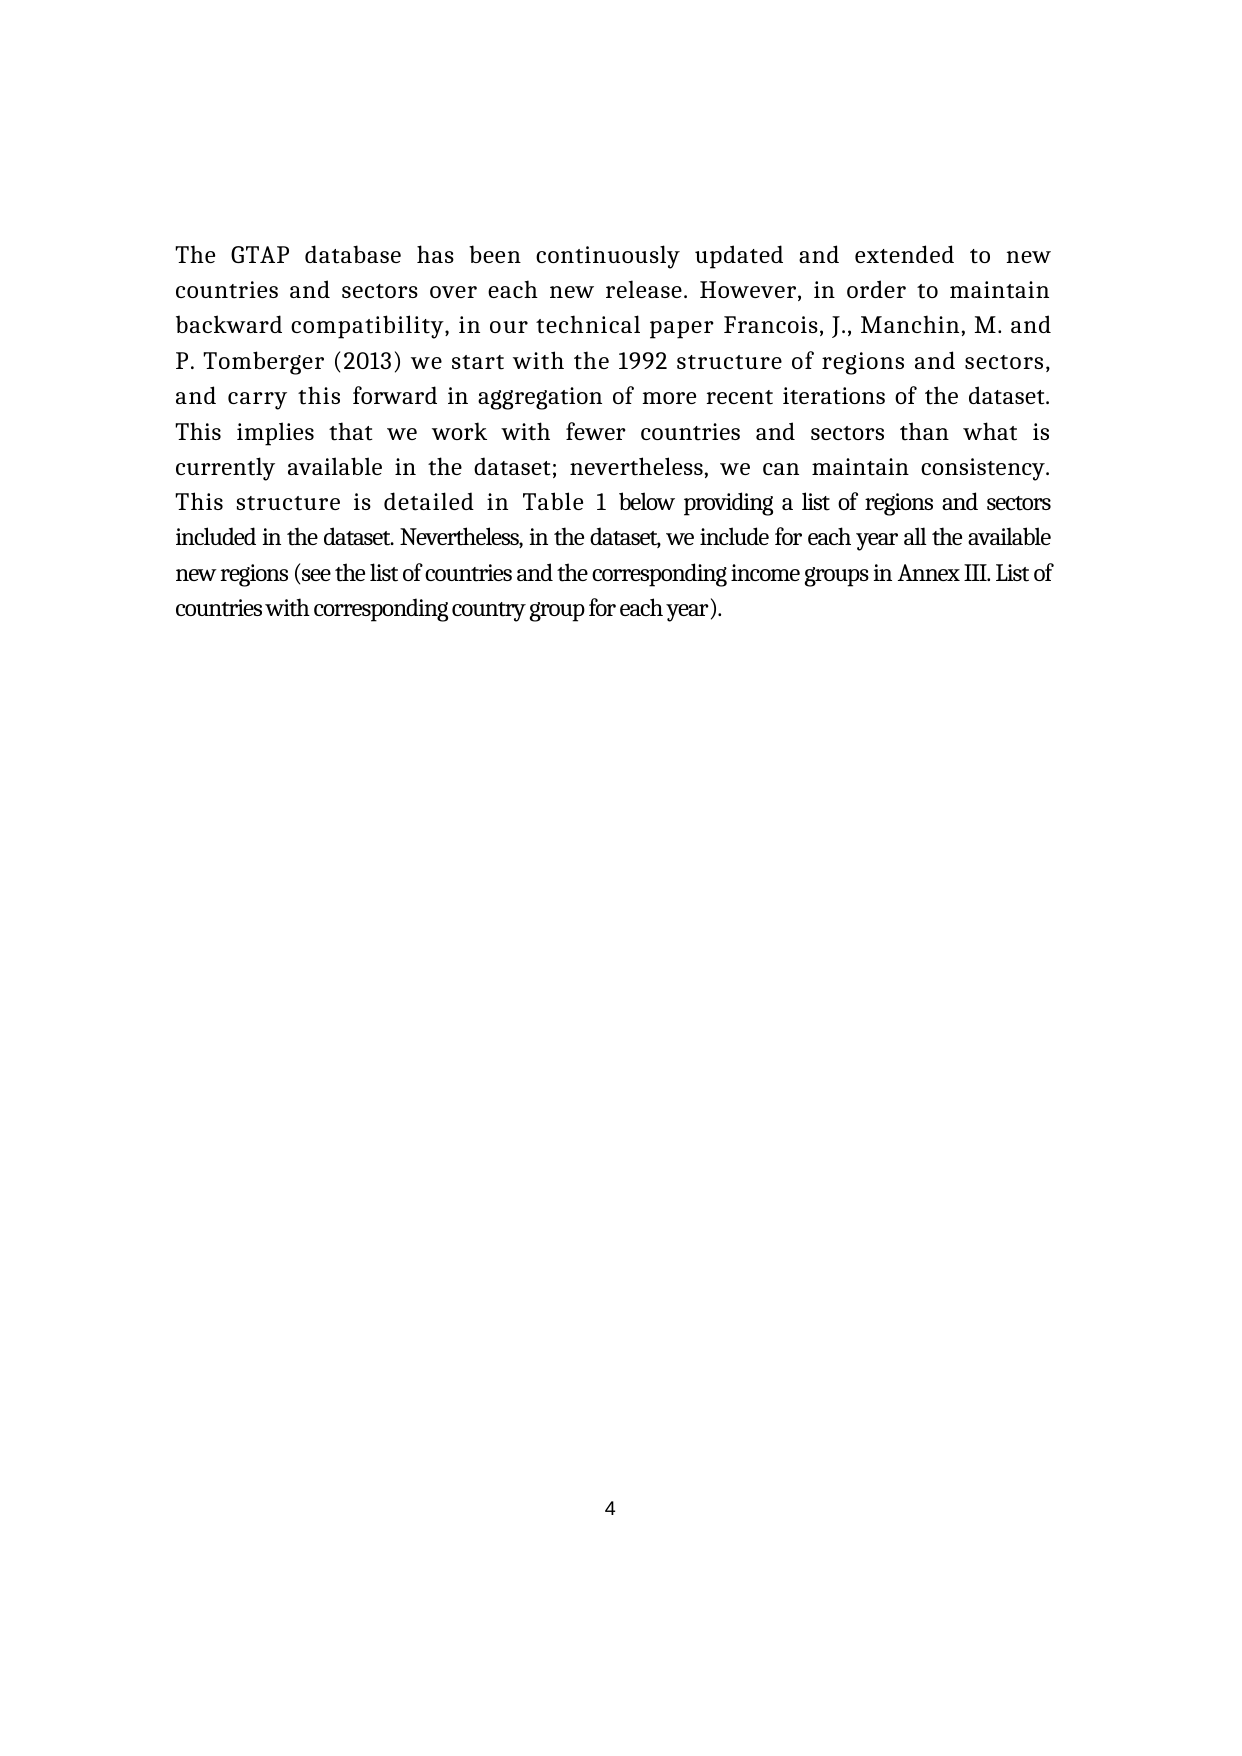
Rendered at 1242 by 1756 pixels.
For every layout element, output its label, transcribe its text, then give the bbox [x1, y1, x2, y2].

text The GTAP database has been continuously updated and extended to new countries and sectors over each new release. However, in order to maintain backward compatibility, in our technical paper Francois, J., Manchin, M. and P. Tomberger (2013) we start with the 1992 structure of regions and sectors, and carry this forward in aggregation of more recent iterations of the dataset. This implies that we work with fewer countries and sectors than what is currently available in the dataset; nevertheless, we can maintain consistency. This structure is detailed in Table 1 below providing a list of regions and sectors included in the dataset. Nevertheless, in the dataset, we include for each year all the available new regions (see the list of countries and the corresponding income groups in Annex III. List of countries with corresponding country group for each year). [175, 241, 1052, 623]
